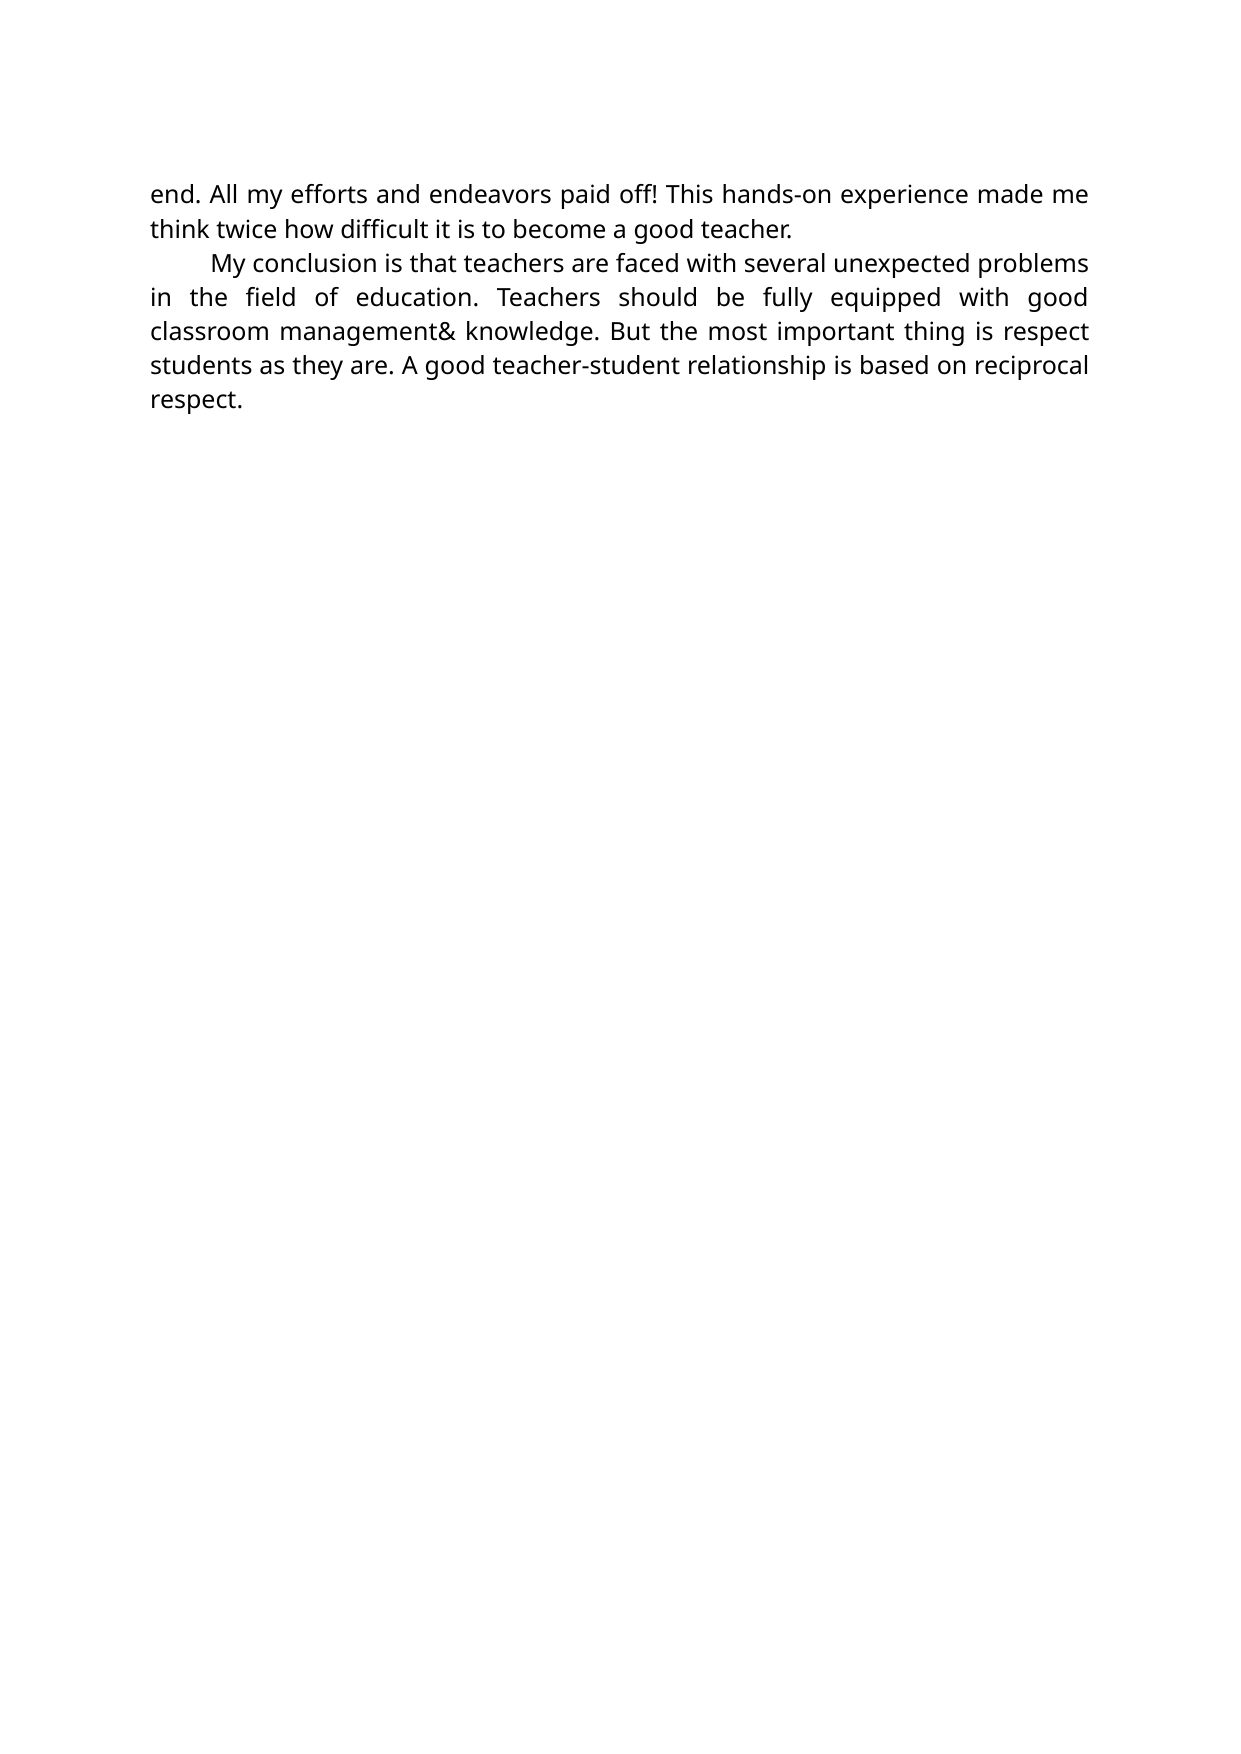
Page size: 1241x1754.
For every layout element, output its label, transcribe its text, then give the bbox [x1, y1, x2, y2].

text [150, 177, 1090, 245]
text My conclusion is that teachers are faced with several unexpected problems in the field of education. Teachers should be fully equipped with good classroom management& knowledge. But the most important thing is respect students as they are. A good teacher-student relationship is based on reciprocal respect. [150, 245, 1090, 416]
